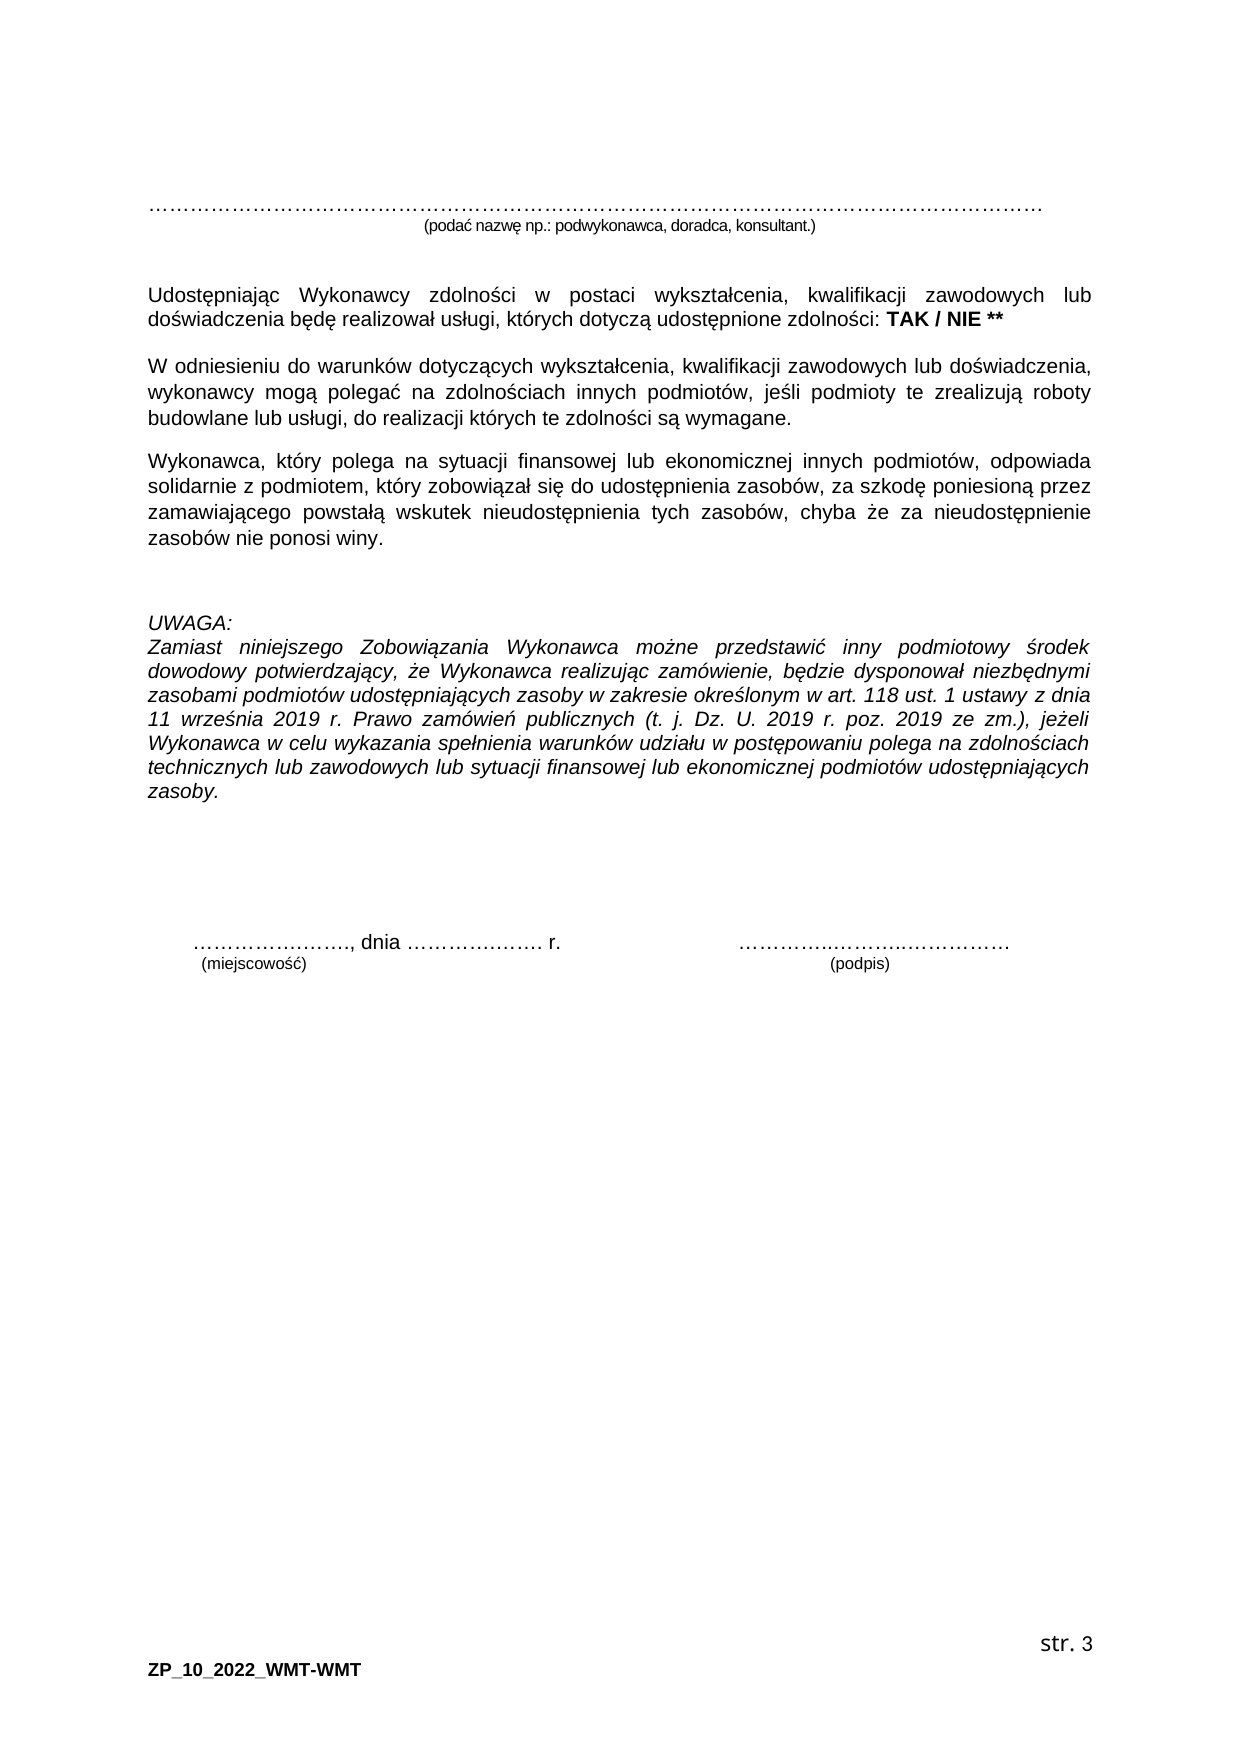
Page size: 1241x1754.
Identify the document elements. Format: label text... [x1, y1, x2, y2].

text Zamiast niniejszego Zobowiązania Wykonawca możne przedstawić inny podmiotowy środek dowodowy potwierdzający, że Wykonawca realizując zamówienie, będzie dysponował niezbędnymi zasobami podmiotów udostępniających zasoby w zakresie określonym w art. 118 ust. 1 ustawy z dnia 11 września 2019 r. Prawo zamówień publicznych (t. j. Dz. U. 2019 r. poz. 2019 ze zm.), jeżeli Wykonawca w celu wykazania spełnienia warunków udziału w postępowaniu polega na zdolnościach technicznych lub zawodowych lub sytuacji finansowej lub ekonomicznej podmiotów udostępniających zasoby. [148, 635, 1092, 803]
text Wykonawca, który polega na sytuacji finansowej lub ekonomicznej innych podmiotów, odpowiada solidarnie z podmiotem, który zobowiązał się do udostępnienia zasobów, za szkodę poniesioną przez zamawiającego powstałą wskutek nieudostępnienia tych zasobów, chyba że za nieudostępnienie zasobów nie ponosi winy. [148, 448, 1092, 550]
text (podać nazwę np.: podwykonawca, doradca, konsultant.) [148, 215, 1092, 234]
text Udostępniając Wykonawcy zdolności w postaci wykształcenia, kwalifikacji zawodowych lub doświadczenia będę realizował usługi, których dotyczą udostępnione zdolności: TAK / NIE ** [148, 282, 1092, 330]
text (miejscowość) (podpis) [192, 954, 1092, 973]
text W odniesieniu do warunków dotyczących wykształcenia, kwalifikacji zawodowych lub doświadczenia, wykonawcy mogą polegać na zdolnościach innych podmiotów, jeśli podmioty te zrealizują roboty budowlane lub usługi, do realizacji których te zdolności są wymagane. [148, 354, 1092, 430]
text UWAGA: [148, 611, 1092, 635]
text ………………………………………………………………………………………………………………… [148, 191, 1092, 215]
text …………….……., dnia ………….……. r. …………..………..…………… [192, 930, 1092, 954]
